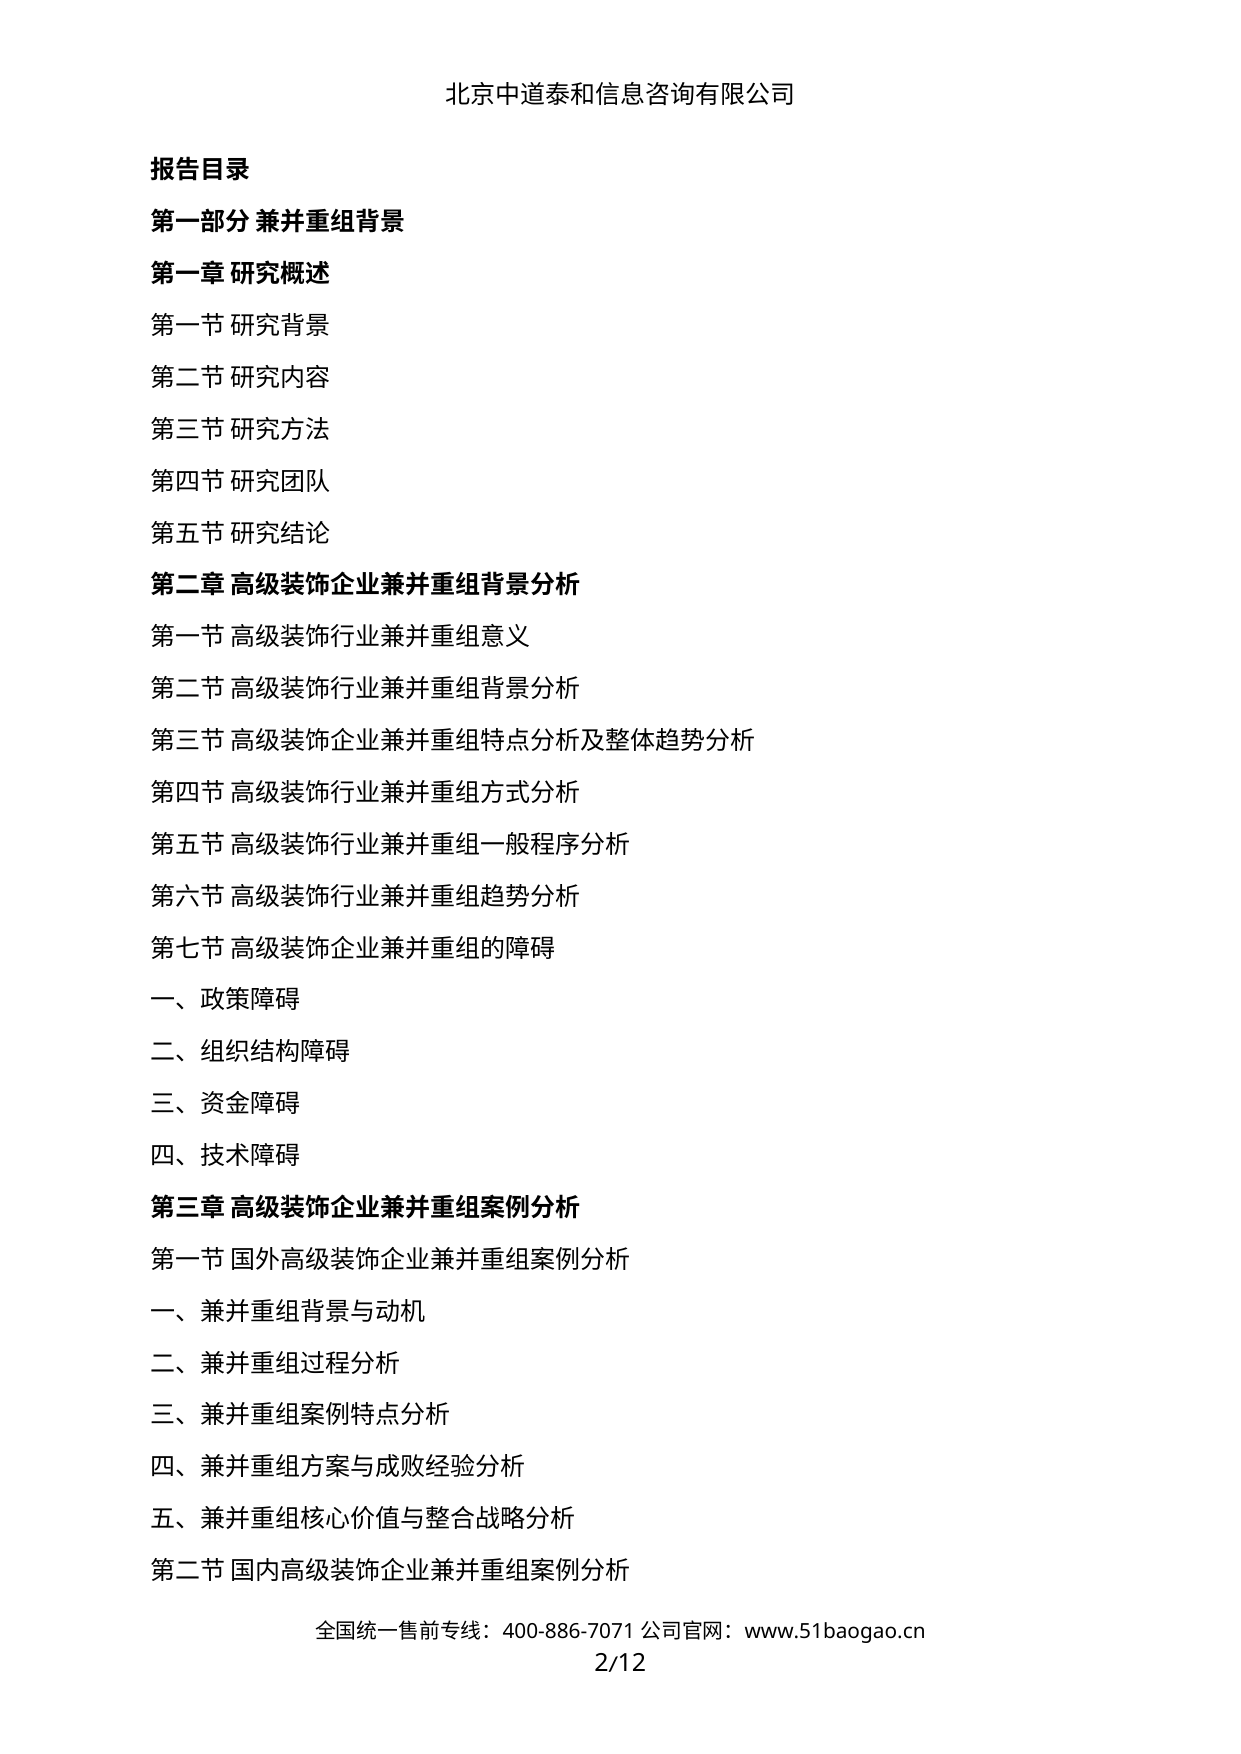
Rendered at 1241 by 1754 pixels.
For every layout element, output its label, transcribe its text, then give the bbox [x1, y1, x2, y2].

text 第二节 高级装饰行业兼并重组背景分析 [150, 669, 1090, 705]
text 二、组织结构障碍 [150, 1032, 1090, 1068]
text 第四节 高级装饰行业兼并重组方式分析 [150, 772, 1090, 809]
text 报告目录 [150, 150, 1090, 186]
text 一、兼并重组背景与动机 [150, 1291, 1090, 1327]
text 第三章 高级装饰企业兼并重组案例分析 [150, 1187, 1090, 1224]
text 三、兼并重组案例特点分析 [150, 1395, 1090, 1431]
text 一、政策障碍 [150, 980, 1090, 1016]
text 第四节 研究团队 [150, 461, 1090, 497]
text 第五节 高级装饰行业兼并重组一般程序分析 [150, 824, 1090, 861]
text 第二节 研究内容 [150, 357, 1090, 394]
text 第三节 研究方法 [150, 409, 1090, 446]
text 第七节 高级装饰企业兼并重组的障碍 [150, 928, 1090, 964]
text 第三节 高级装饰企业兼并重组特点分析及整体趋势分析 [150, 721, 1090, 757]
text 第五节 研究结论 [150, 513, 1090, 549]
text 第一章 研究概述 [150, 254, 1090, 290]
text 第一节 高级装饰行业兼并重组意义 [150, 617, 1090, 653]
text 五、兼并重组核心价值与整合战略分析 [150, 1499, 1090, 1535]
text 第一节 研究背景 [150, 306, 1090, 342]
text 四、技术障碍 [150, 1136, 1090, 1172]
text 第二章 高级装饰企业兼并重组背景分析 [150, 565, 1090, 601]
text 第六节 高级装饰行业兼并重组趋势分析 [150, 876, 1090, 912]
text 第一节 国外高级装饰企业兼并重组案例分析 [150, 1239, 1090, 1276]
text 第二节 国内高级装饰企业兼并重组案例分析 [150, 1551, 1090, 1587]
text 第一部分 兼并重组背景 [150, 202, 1090, 238]
text 三、资金障碍 [150, 1084, 1090, 1120]
text 二、兼并重组过程分析 [150, 1343, 1090, 1379]
text 四、兼并重组方案与成败经验分析 [150, 1447, 1090, 1483]
